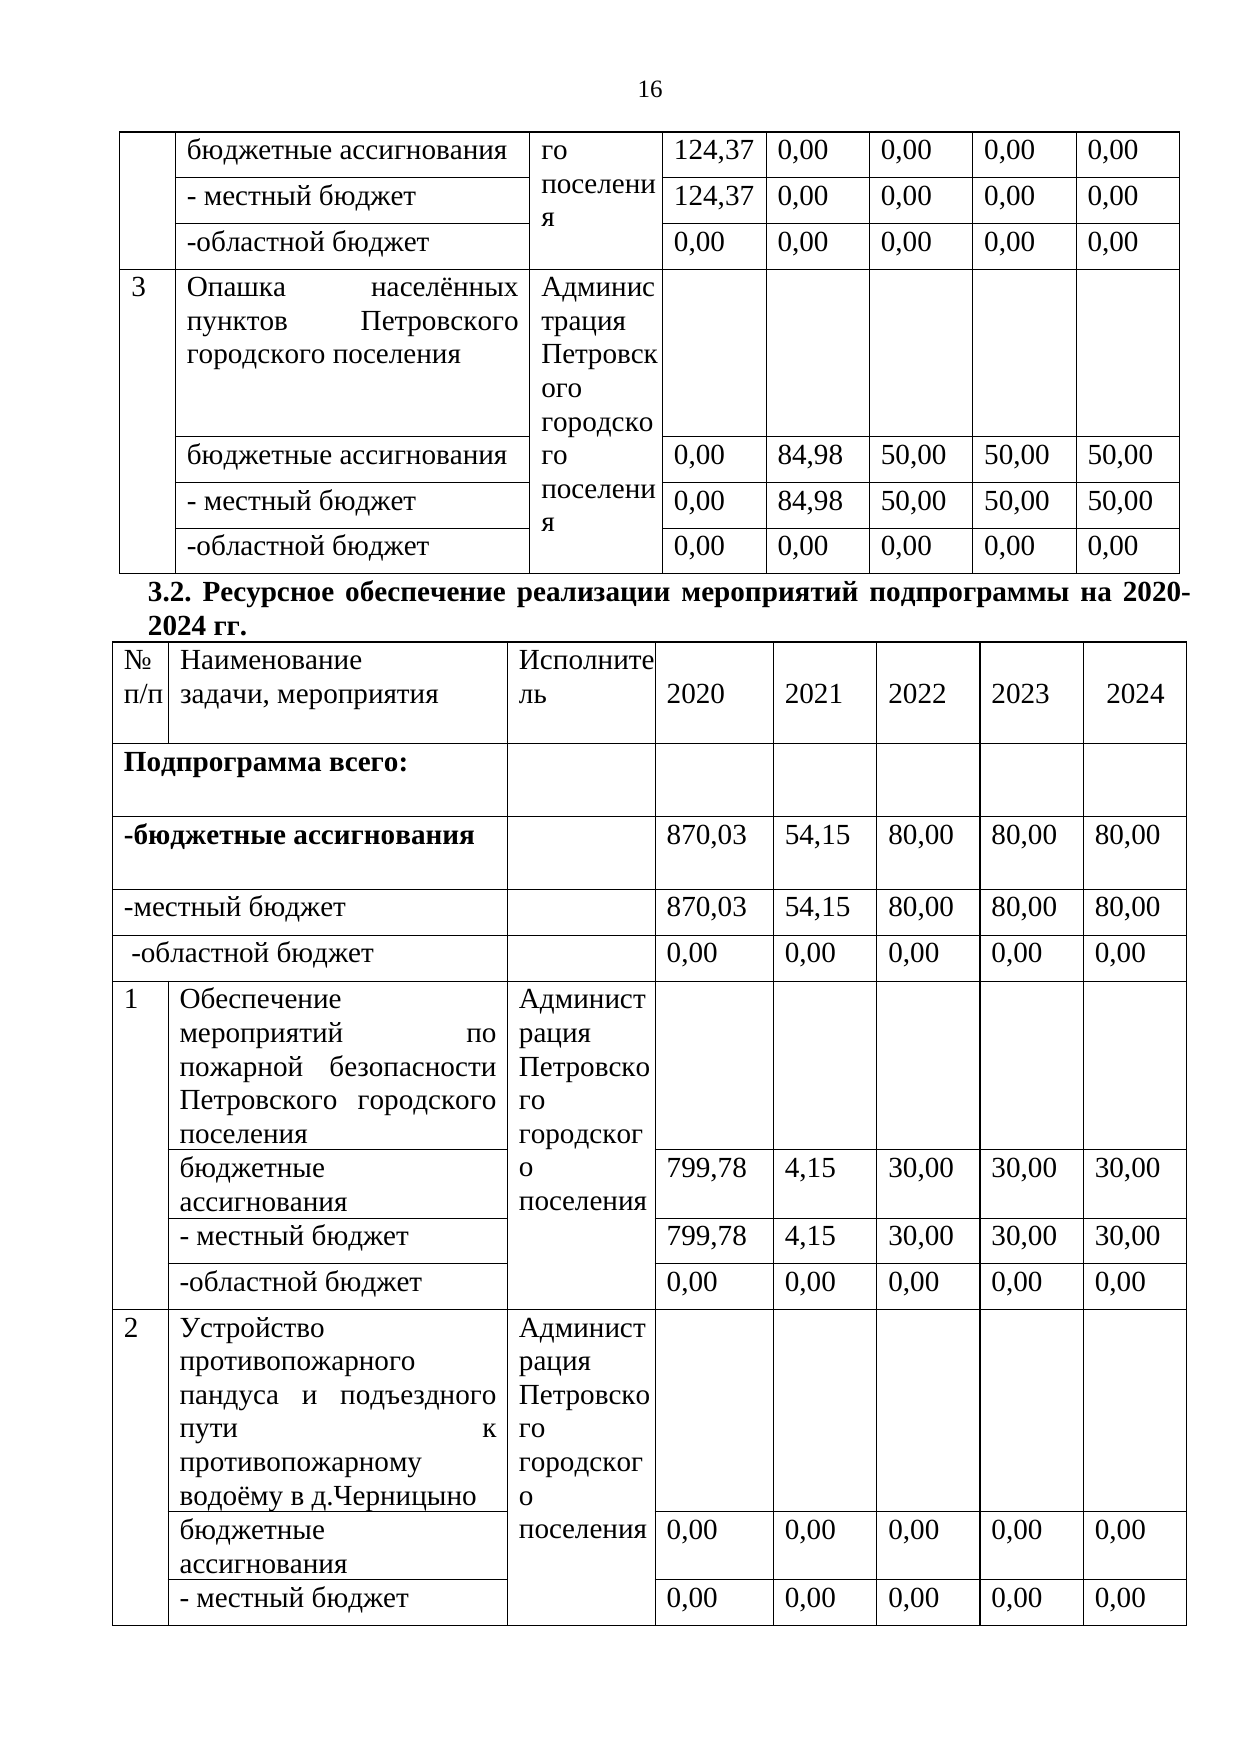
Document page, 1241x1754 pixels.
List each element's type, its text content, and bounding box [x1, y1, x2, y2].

table_cell [508, 936, 655, 981]
table_cell [877, 1310, 979, 1511]
table_cell 0,00 [1077, 178, 1179, 223]
table_cell 84,98 [767, 483, 869, 527]
table_header 2021 [774, 643, 876, 743]
table_cell [1084, 1310, 1186, 1511]
table_cell -областной бюджет [169, 1264, 507, 1309]
table_cell [767, 270, 869, 436]
table_cell бюджетные ассигнования [169, 1150, 507, 1217]
table_cell 80,00 [981, 890, 1083, 934]
table_cell 54,15 [774, 890, 876, 934]
table_cell 80,00 [877, 890, 979, 934]
table_cell 0,00 [663, 483, 766, 527]
table_cell 50,00 [1077, 437, 1179, 482]
table_cell 0,00 [1084, 936, 1186, 981]
table_cell 0,00 [774, 1264, 876, 1309]
table_cell 80,00 [1084, 817, 1186, 888]
table_cell [508, 744, 655, 816]
table_cell 1 [113, 982, 168, 1309]
table_cell 0,00 [1077, 133, 1179, 177]
table_cell 0,00 [774, 1580, 876, 1625]
table_cell -бюджетные ассигнования [113, 817, 507, 888]
table_cell 0,00 [981, 1512, 1083, 1579]
table_cell [508, 817, 655, 888]
table_cell 2 [113, 1310, 168, 1625]
table_cell 0,00 [981, 1264, 1083, 1309]
table_cell [656, 982, 773, 1149]
table_cell 124,37 [663, 133, 766, 177]
table_cell 50,00 [973, 483, 1076, 527]
table_cell 4,15 [774, 1150, 876, 1217]
table_cell 0,00 [774, 1512, 876, 1579]
table_header 2022 [877, 643, 979, 743]
table_header 2020 [656, 643, 773, 743]
table_cell [981, 982, 1083, 1149]
table_cell [774, 982, 876, 1149]
table_cell 0,00 [656, 936, 773, 981]
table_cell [530, 133, 662, 268]
table_cell 3 [120, 270, 175, 573]
table_header № п/п [113, 643, 168, 743]
table_cell Опашка населённых пунктов Петровского городского поселения [176, 270, 529, 436]
table_cell 0,00 [1077, 224, 1179, 268]
table_cell [774, 744, 876, 816]
table_cell -областной бюджет [113, 936, 507, 981]
table_cell 0,00 [877, 936, 979, 981]
table_cell 0,00 [870, 224, 972, 268]
table_cell 80,00 [877, 817, 979, 888]
table_cell 0,00 [981, 936, 1083, 981]
table_cell 50,00 [1077, 483, 1179, 527]
table_cell 0,00 [1084, 1264, 1186, 1309]
table_cell 30,00 [981, 1150, 1083, 1217]
table_cell Администрация Петровского городского поселения [530, 270, 662, 573]
table_cell 84,98 [767, 437, 869, 482]
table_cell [508, 1310, 655, 1625]
table_cell 0,00 [1077, 529, 1179, 573]
table_cell 0,00 [870, 133, 972, 177]
text 3.2. Ресурсное обеспечение реализации мероприятий подпрограммы на 2020-2024 гг. [148, 574, 1192, 641]
table_cell 50,00 [870, 437, 972, 482]
table_cell 30,00 [1084, 1150, 1186, 1217]
table_cell 80,00 [1084, 890, 1186, 934]
table_cell 0,00 [973, 178, 1076, 223]
table_header Исполнитель [508, 643, 655, 743]
table_cell 30,00 [981, 1219, 1083, 1263]
table_cell -местный бюджет [113, 890, 507, 934]
table_cell 799,78 [656, 1219, 773, 1263]
table_cell Обеспечение мероприятий по пожарной безопасности Петровского городского поселения [169, 982, 507, 1149]
table_header 2024 [1084, 643, 1186, 743]
table_cell 0,00 [656, 1512, 773, 1579]
table_cell 870,03 [656, 817, 773, 888]
table_cell [973, 270, 1076, 436]
table_cell [981, 1310, 1083, 1511]
table_cell - местный бюджет [176, 483, 529, 527]
table_cell 799,78 [656, 1150, 773, 1217]
table_cell 30,00 [877, 1219, 979, 1263]
table_cell [877, 744, 979, 816]
table_cell 0,00 [877, 1264, 979, 1309]
table_cell Администрация Петровского городского поселения [508, 982, 655, 1309]
table_cell 2 [120, 133, 175, 268]
table_cell 0,00 [663, 224, 766, 268]
table_cell [663, 270, 766, 436]
table_cell 30,00 [1084, 1219, 1186, 1263]
table_cell 0,00 [767, 529, 869, 573]
table_cell - местный бюджет [169, 1580, 507, 1625]
table_cell [877, 982, 979, 1149]
table_header Наименование задачи, мероприятия [169, 643, 507, 743]
table_cell 0,00 [656, 1264, 773, 1309]
table_cell -областной бюджет [176, 529, 529, 573]
table_cell [1077, 270, 1179, 436]
table_cell 0,00 [973, 529, 1076, 573]
table_cell Подпрограмма всего: [113, 744, 507, 816]
table_cell 0,00 [767, 178, 869, 223]
table_cell 80,00 [981, 817, 1083, 888]
table_cell 50,00 [973, 437, 1076, 482]
table_cell [870, 270, 972, 436]
table_cell 0,00 [870, 529, 972, 573]
table_cell бюджетные ассигнования [176, 437, 529, 482]
table_cell 0,00 [981, 1580, 1083, 1625]
table_cell 4,15 [774, 1219, 876, 1263]
table_cell - местный бюджет [176, 178, 529, 223]
table_cell 0,00 [774, 936, 876, 981]
table_cell 0,00 [870, 178, 972, 223]
table_cell бюджетные ассигнования [169, 1512, 507, 1579]
table_cell 124,37 [663, 178, 766, 223]
table_cell 54,15 [774, 817, 876, 888]
table_cell [774, 1310, 876, 1511]
table_cell Устройство противопожарного пандуса и подъездного пути к противопожарному водоёму в д.Черницыно [169, 1310, 507, 1511]
table_cell бюджетные ассигнования [176, 133, 529, 177]
table_cell 50,00 [870, 483, 972, 527]
table_header 2023 [981, 643, 1083, 743]
table_cell [981, 744, 1083, 816]
table_cell [508, 890, 655, 934]
table_cell 0,00 [973, 224, 1076, 268]
table_cell 0,00 [1084, 1512, 1186, 1579]
table_cell 0,00 [1084, 1580, 1186, 1625]
table_cell 0,00 [767, 224, 869, 268]
table_cell [656, 1310, 773, 1511]
table_cell 0,00 [656, 1580, 773, 1625]
table_cell [1084, 744, 1186, 816]
table_cell 0,00 [663, 437, 766, 482]
table_cell 0,00 [663, 529, 766, 573]
table_cell 0,00 [877, 1580, 979, 1625]
table_cell [1084, 982, 1186, 1149]
table_cell 0,00 [877, 1512, 979, 1579]
table_cell - местный бюджет [169, 1219, 507, 1263]
table_cell -областной бюджет [176, 224, 529, 268]
table_cell 0,00 [973, 133, 1076, 177]
table_cell 0,00 [767, 133, 869, 177]
table_cell 30,00 [877, 1150, 979, 1217]
table_cell 870,03 [656, 890, 773, 934]
table_cell [656, 744, 773, 816]
